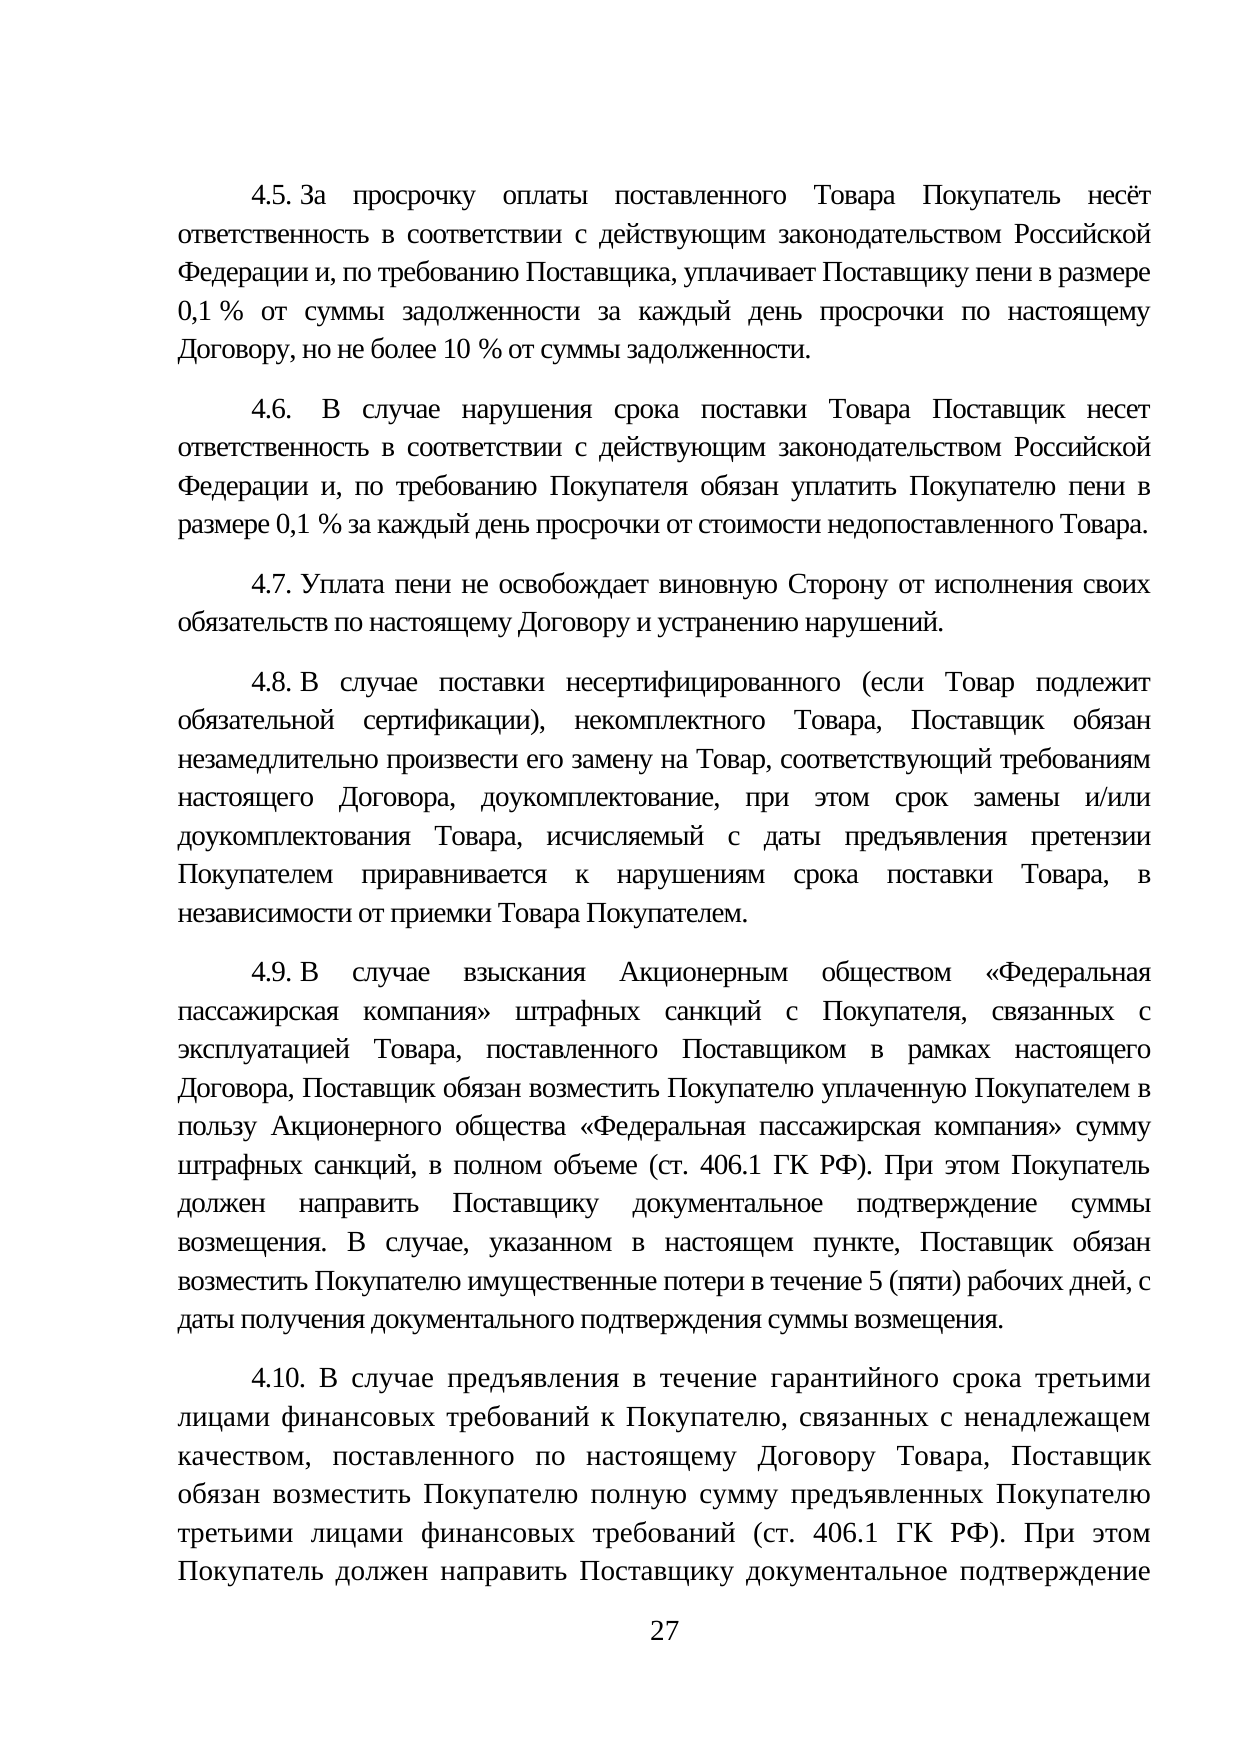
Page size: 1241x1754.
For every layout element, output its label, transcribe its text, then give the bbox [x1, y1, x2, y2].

text 4.5. За просрочку оплаты поставленного Товара Покупатель несёт ответственность в соответствии с действующим законодательством Российской Федерации и, по требованию Поставщика, уплачивает Поставщику пени в размере 0,1 % от суммы задолженности за каждый день просрочки по настоящему Договору, но не более 10 % от суммы задолженности. [177, 177, 1152, 365]
text 4.9. В случае взыскания Акционерным обществом «Федеральная пассажирская компания» штрафных санкций с Покупателя, связанных с эксплуатацией Товара, поставленного Поставщиком в рамках настоящего Договора, Поставщик обязан возместить Покупателю уплаченную Покупателем в пользу Акционерного общества «Федеральная пассажирская компания» сумму штрафных санкций, в полном объеме (ст. 406.1 ГК РФ). При этом Покупатель должен направить Поставщику документальное подтверждение суммы возмещения. В случае, указанном в настоящем пункте, Поставщик обязан возместить Покупателю имущественные потери в течение 5 (пяти) рабочих дней, с даты получения документального подтверждения суммы возмещения. [177, 954, 1152, 1335]
text 4.7. Уплата пени не освобождает виновную Сторону от исполнения своих обязательств по настоящему Договору и устранению нарушений. [177, 566, 1152, 638]
text 4.8. В случае поставки несертифицированного (если Товар подлежит обязательной сертификации), некомплектного Товара, Поставщик обязан незамедлительно произвести его замену на Товар, соответствующий требованиям настоящего Договора, доукомплектование, при этом срок замены и/или доукомплектования Товара, исчисляемый с даты предъявления претензии Покупателем приравнивается к нарушениям срока поставки Товара, в независимости от приемки Товара Покупателем. [177, 664, 1152, 928]
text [177, 1361, 1152, 1587]
text 4.6. В случае нарушения срока поставки Товара Поставщик несет ответственность в соответствии с действующим законодательством Российской Федерации и, по требованию Покупателя обязан уплатить Покупателю пени в размере 0,1 % за каждый день просрочки от стоимости недопоставленного Товара. [177, 391, 1152, 540]
